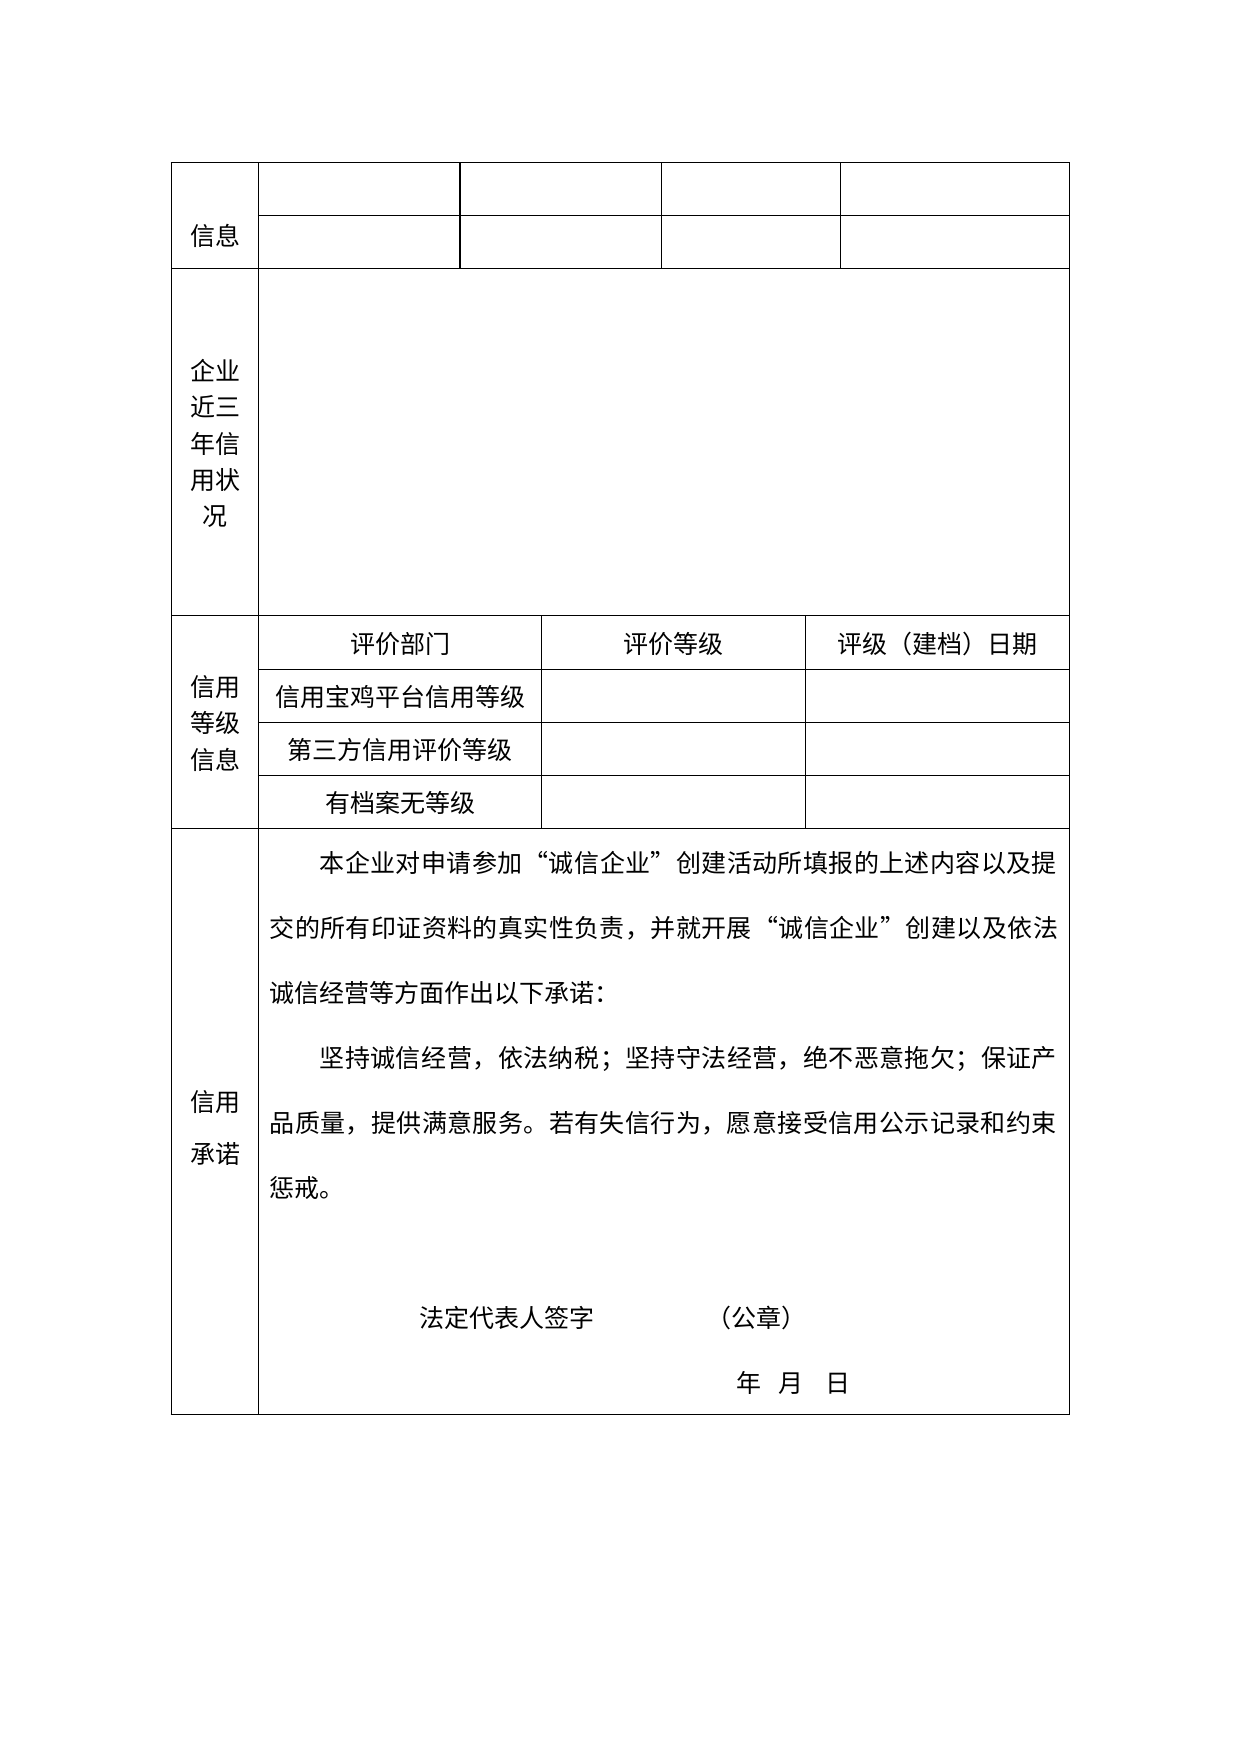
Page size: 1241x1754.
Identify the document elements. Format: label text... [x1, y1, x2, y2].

table_cell [841, 163, 1069, 215]
table_cell [461, 163, 661, 215]
table_cell [662, 163, 840, 215]
table_cell 评价部门 [259, 616, 541, 668]
table_cell [806, 723, 1069, 775]
table_cell [259, 216, 459, 268]
table_cell 评级（建档）日期 [806, 616, 1069, 668]
table_cell 信用承诺 [172, 829, 258, 1414]
table_cell 企业近三年信用状况 [172, 269, 258, 615]
table_cell 第三方信用评价等级 [259, 723, 541, 775]
table_cell 有档案无等级 [259, 776, 541, 828]
table_cell [542, 670, 805, 722]
table_cell [542, 776, 805, 828]
table_cell 评价等级 [542, 616, 805, 668]
table_cell 信用宝鸡平台信用等级 [259, 670, 541, 722]
table_cell [806, 670, 1069, 722]
table_cell [259, 163, 459, 215]
table_cell [806, 776, 1069, 828]
table_cell 信用等级 信息 [172, 616, 258, 828]
table_cell [841, 216, 1069, 268]
table_cell [662, 216, 840, 268]
table_cell [259, 269, 1069, 615]
table_cell 本企业对申请参加“诚信企业”创建活动所填报的上述内容以及提交的所有印证资料的真实性负责，并就开展“诚信企业”创建以及依法诚信经营等方面作出以下承诺： 坚持诚信经营，依法纳税；坚持守法经营，绝不恶意拖欠；保证产品质量，提供满意服务。若有失信行为，愿意接受信用公示记录和约束惩戒。 法定代表人签字 （公章） 年 月 日 [259, 829, 1069, 1414]
table_cell [461, 216, 661, 268]
table_cell [542, 723, 805, 775]
